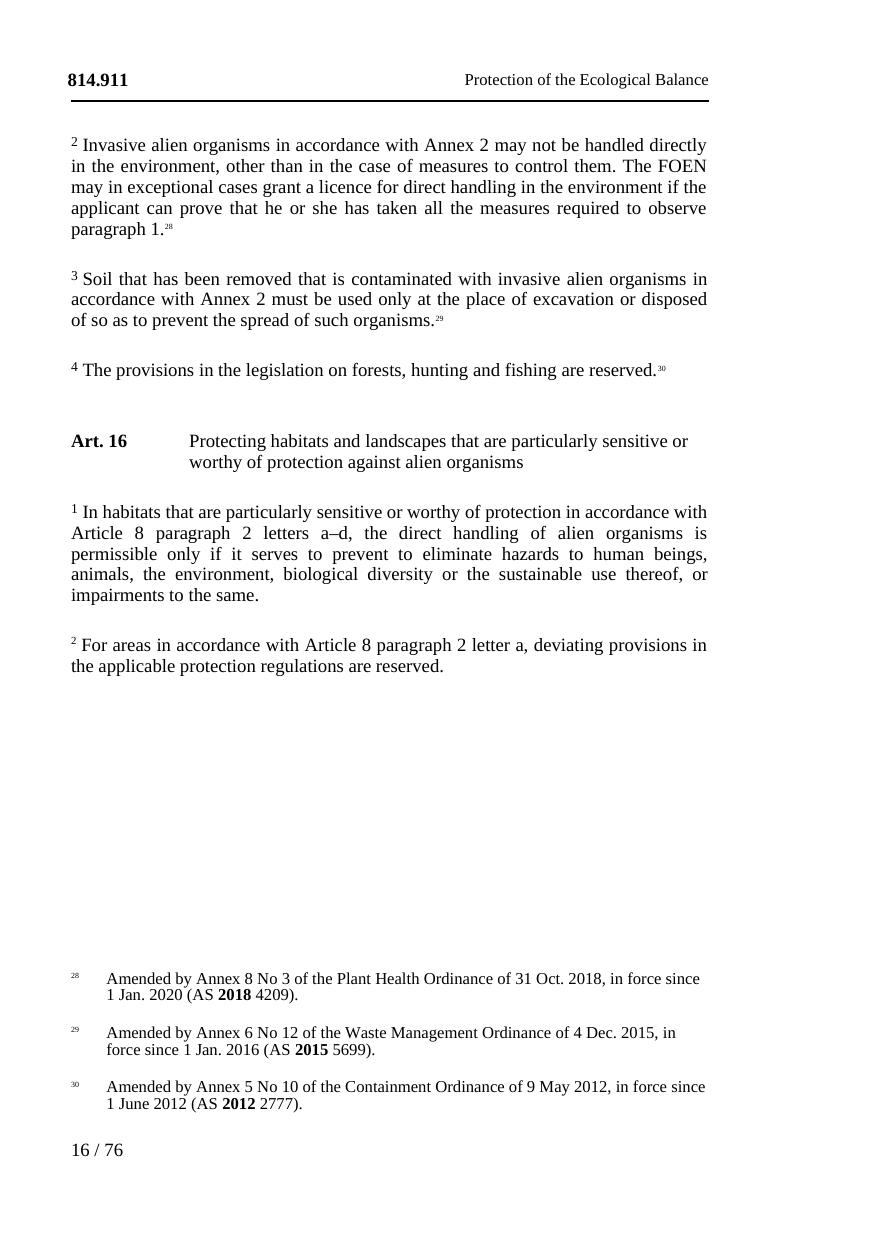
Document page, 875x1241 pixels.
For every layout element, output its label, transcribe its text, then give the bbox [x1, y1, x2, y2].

text 3 Soil that has been removed that is contaminated with invasive alien organisms in accordance with Annex 2 must be used only at the place of excavation or disposed of so as to prevent the spread of such organisms. [71, 268, 709, 331]
text 1 In habitats that are particularly sensitive or worthy of protection in accordance with Article 8 paragraph 2 letters a–d, the direct handling of alien organisms is permissible only if it serves to prevent to eliminate hazards to human beings, animals, the environment, biological diversity or the sustainable use thereof, or impairments to the same. [71, 502, 709, 606]
text 4 The provisions in the legislation on forests, hunting and fishing are reserved. [71, 360, 709, 381]
subtitle Art. 16 Protecting habitats and landscapes that are particularly sensitive or worthy of protection against alien organisms [71, 431, 709, 472]
text 2 Invasive alien organisms in accordance with Annex 2 may not be handled directly in the environment, other than in the case of measures to control them. The FOEN may in exceptional cases grant a licence for direct handling in the environment if the applicant can prove that he or she has taken all the measures required to observe paragraph 1. [71, 135, 709, 239]
text 2 For areas in accordance with Article 8 paragraph 2 letter a, deviating provisions in the applicable protection regulations are reserved. [71, 635, 709, 677]
